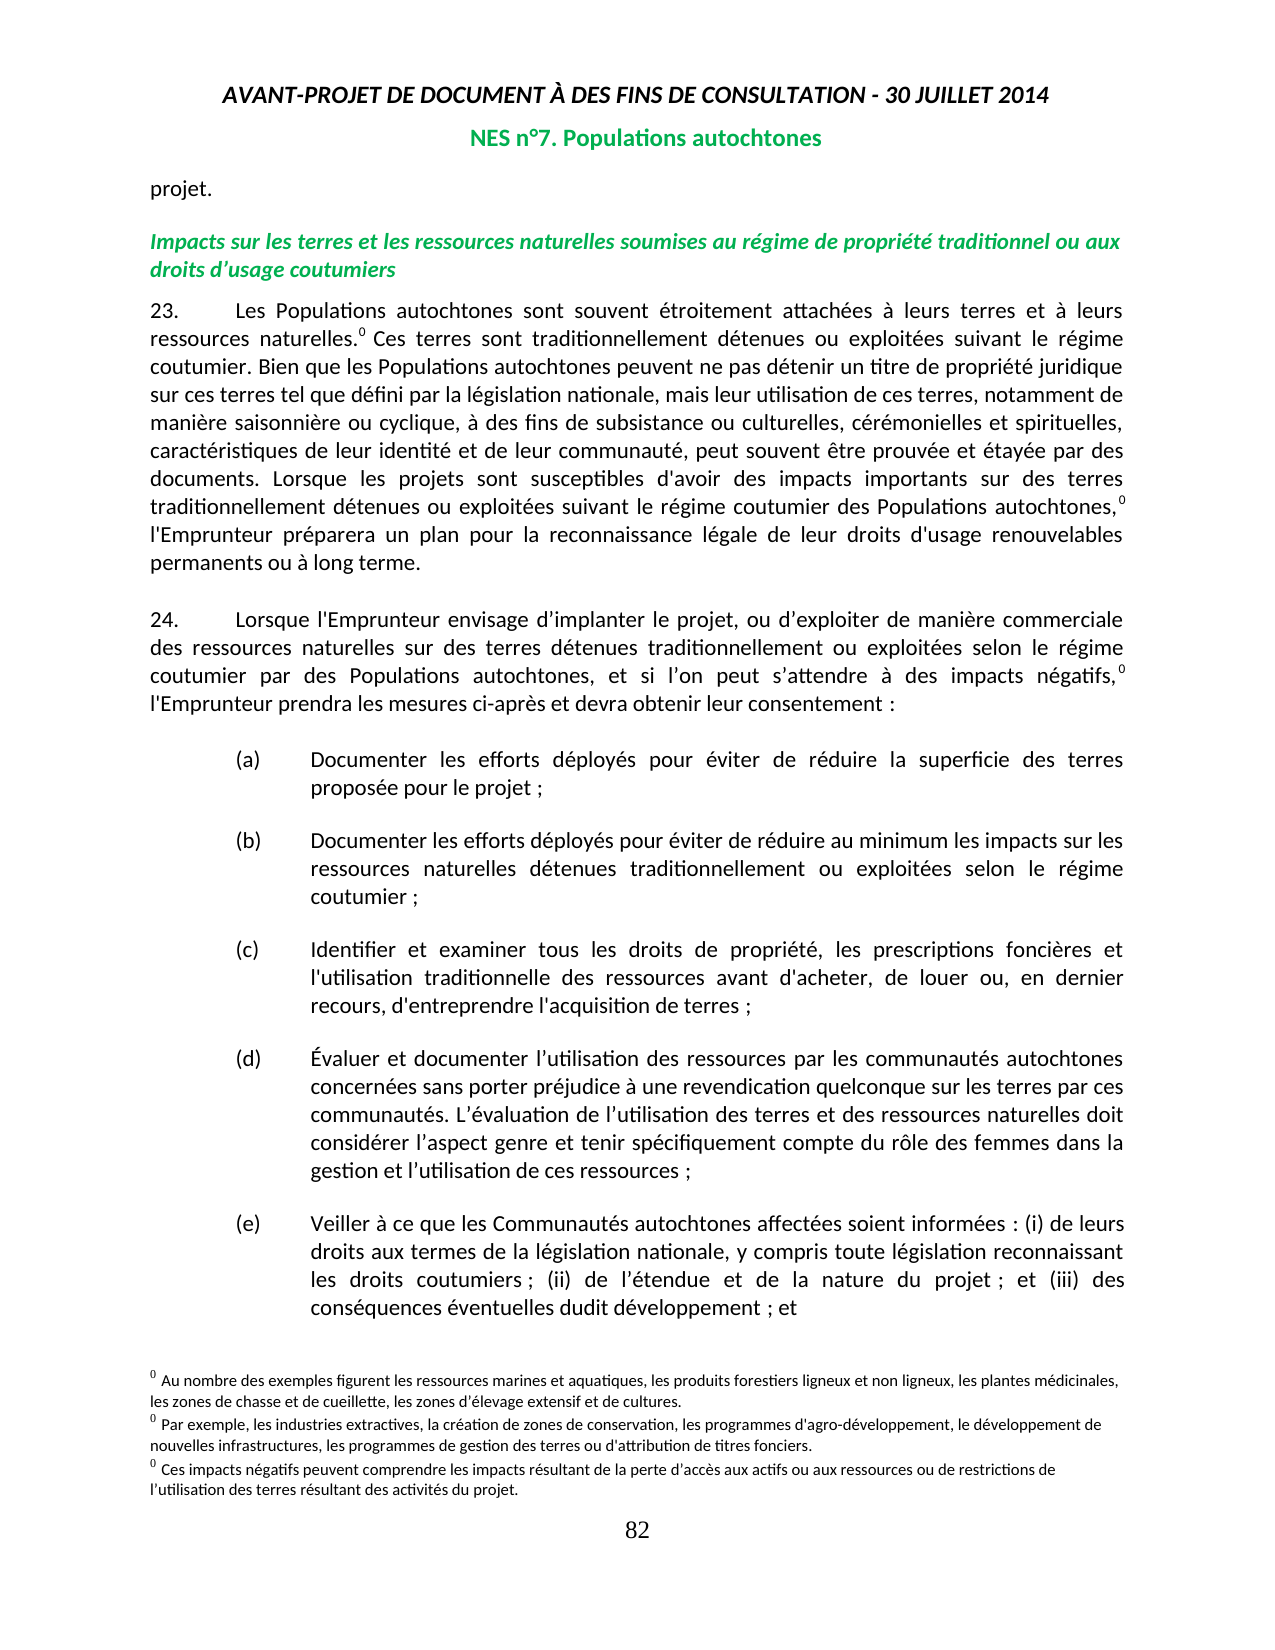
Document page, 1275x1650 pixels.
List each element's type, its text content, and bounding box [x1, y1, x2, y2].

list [150, 174, 1125, 202]
list Évaluer et documenter l’utilisation des ressources par les communautés autochtones concernées sans porter préjudice à une revendication quelconque sur les terres par ces communautés. L’évaluation de l’utilisation des terres et des ressources naturelles doit considérer l’aspect genre et tenir spécifiquement compte du rôle des femmes dans la gestion et l’utilisation de ces ressources ; [235, 1044, 1125, 1184]
subtitle Impacts sur les terres et les ressources naturelles soumises au régime de propriété traditionnel ou aux droits d’usage coutumiers [150, 227, 1125, 283]
list Documenter les efforts déployés pour éviter de réduire la superficie des terres proposée pour le projet ; [235, 745, 1125, 801]
list Lorsque l'Emprunteur envisage d’implanter le projet, ou d’exploiter de manière commerciale des ressources naturelles sur des terres détenues traditionnellement ou exploitées selon le régime coutumier par des Populations autochtones, et si l’on peut s’attendre à des impacts négatifs, l'Emprunteur prendra les mesures ci-après et devra obtenir leur consentement : [150, 605, 1125, 717]
list Documenter les efforts déployés pour éviter de réduire au minimum les impacts sur les ressources naturelles détenues traditionnellement ou exploitées selon le régime coutumier ; [235, 826, 1125, 910]
list Identifier et examiner tous les droits de propriété, les prescriptions foncières et l'utilisation traditionnelle des ressources avant d'acheter, de louer ou, en dernier recours, d'entreprendre l'acquisition de terres ; [235, 935, 1125, 1019]
list Les Populations autochtones sont souvent étroitement attachées à leurs terres et à leurs ressources naturelles. Ces terres sont traditionnellement détenues ou exploitées suivant le régime coutumier. Bien que les Populations autochtones peuvent ne pas détenir un titre de propriété juridique sur ces terres tel que défini par la législation nationale, mais leur utilisation de ces terres, notamment de manière saisonnière ou cyclique, à des fins de subsistance ou culturelles, cérémonielles et spirituelles, caractéristiques de leur identité et de leur communauté, peut souvent être prouvée et étayée par des documents. Lorsque les projets sont susceptibles d'avoir des impacts importants sur des terres traditionnellement détenues ou exploitées suivant le régime coutumier des Populations autochtones, l'Emprunteur préparera un plan pour la reconnaissance légale de leur droits d'usage renouvelables permanents ou à long terme. [150, 296, 1125, 576]
list Veiller à ce que les Communautés autochtones affectées soient informées : (i) de leurs droits aux termes de la législation nationale, y compris toute législation reconnaissant les droits coutumiers ; (ii) de l’étendue et de la nature du projet ; et (iii) des conséquences éventuelles dudit développement ; et [235, 1209, 1125, 1321]
